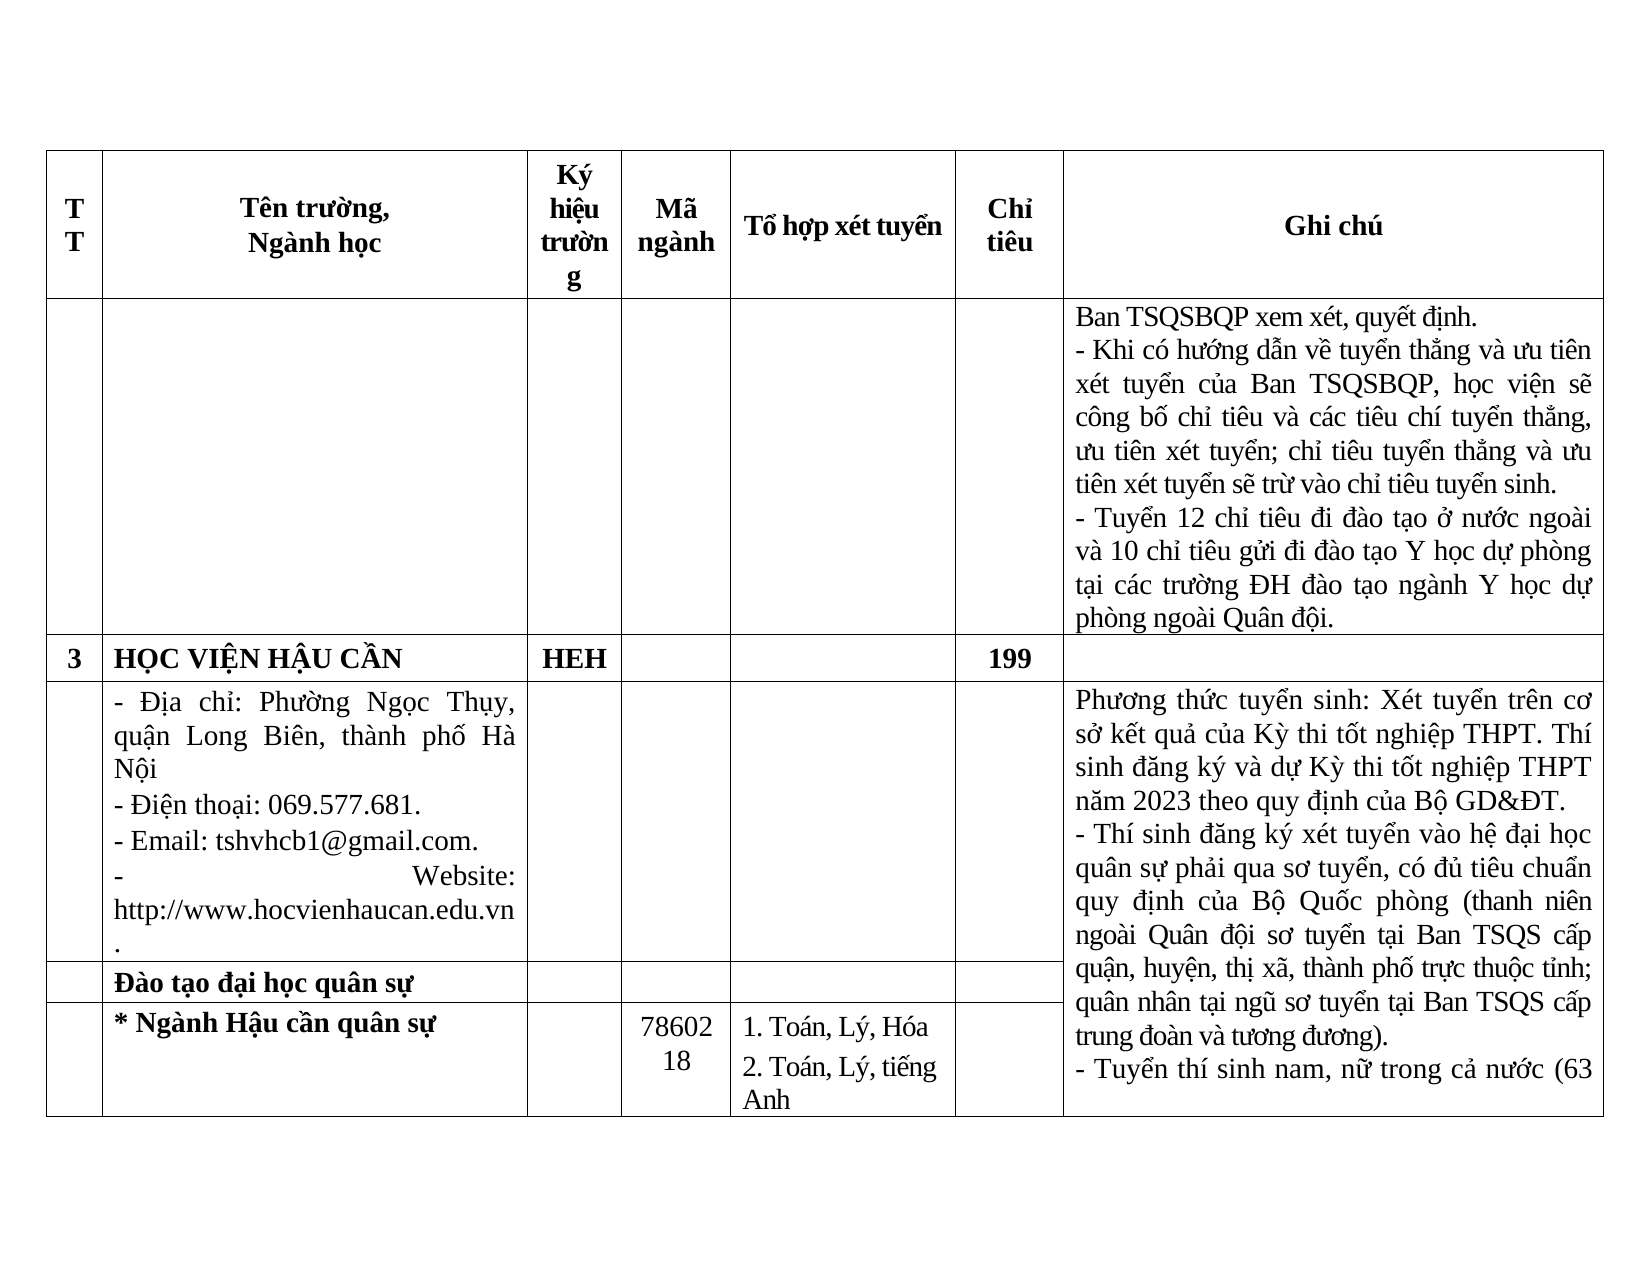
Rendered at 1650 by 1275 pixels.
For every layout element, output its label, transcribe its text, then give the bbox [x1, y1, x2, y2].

table_cell [47, 299, 102, 634]
table_cell [47, 962, 102, 1002]
table_cell [622, 299, 730, 634]
table_cell - Địa chỉ: Phường Ngọc Thụy, quận Long Biên, thành phố Hà Nội - Điện thoại: 069.577.681. - Email: tshvhcb1@gmail.com. - Website: http://www.hocvienhaucan.edu.vn. [103, 682, 527, 961]
table_cell 3 [47, 635, 102, 681]
table_cell 199 [956, 635, 1063, 681]
table_header Ký hiệu trường [528, 151, 621, 298]
table_cell 1. Toán, Lý, Hóa 2. Toán, Lý, tiếng Anh [731, 1003, 955, 1116]
table_cell [528, 299, 621, 634]
table_cell HỌC VIỆN HẬU CẦN [103, 635, 527, 681]
table_cell [956, 962, 1063, 1002]
table_header Tổ hợp xét tuyển [731, 151, 955, 298]
table_cell [731, 635, 955, 681]
table_cell [528, 962, 621, 1002]
table_cell [528, 682, 621, 961]
table_cell [731, 299, 955, 634]
table_cell [622, 962, 730, 1002]
table_cell [731, 962, 955, 1002]
table_cell Phương thức tuyển sinh: Xét tuyển trên cơ sở kết quả của Kỳ thi tốt nghiệp THPT. Thí sinh đăng ký và dự Kỳ thi tốt nghiệp THPT năm 2023 theo quy định của Bộ GD&ĐT. - Thí sinh đăng ký xét tuyển vào hệ đại học quân sự phải qua sơ tuyển, có đủ tiêu chuẩn quy định của Bộ Quốc phòng (thanh niên ngoài Quân đội sơ tuyển tại Ban TSQS cấp quận, huyện, thị xã, thành phố trực thuộc tỉnh; quân nhân tại ngũ sơ tuyển tại Ban TSQS cấp trung đoàn và tương đương). - Tuyển thí sinh nam, nữ trong cả nước (63 tỉnh, thành phố). - Sau khi có kết quả Kỳ thi tốt nghiệp THPT, thí sinh đã nộp hồ sơ sơ tuyển vào học viện được điều chỉnh nguyện vọng đăng ký xét tuyển (nguyện vọng 1) trong nhóm các trường gồm: HV Hải quân, HV Biên phòng, HV PK-KQ (hệ Chỉ huy tham mưu) và các trường sĩ quan: Lục quân 1, Lục quân 2, Chính trị, Đặc công, Pháo binh, Tăng Thiết giáp, Phòng hóa, Thông tin, Công binh theo đúng vùng miền và đối tượng tuyển sinh. - Trong xét tuyển đợt 1, học viện chỉ xét tuyển đối với các thí sinh đăng ký nguyện vọng 1 (nguyện vọng cao nhất) vào trường theo đúng tổ hợp xét tuyển của trường. - Thực hiện một điểm chuẩn chung giữa tổ hợp xét tuyển A00 và tổ hợp xét tuyển A01. - Điểm trúng tuyển: Theo chỉ tiêu của khu vực phía Nam, phía Bắc. - Khi có nhiều thí sinh cùng bằng điểm thực hiện xét tuyển theo các tiêu chí phụ, như phần quy định xét tuyển tiêu chí phụ của Học viện Kỹ thuật quân sự. - Khi có hướng dẫn về tuyển thẳng và ưu tiên xét tuyển của Ban TSQSBQP, học viện sẽ công bố chỉ tiêu và các tiêu chí tuyển thẳng, ưu tiên xét tuyển; chỉ tiêu tuyển thẳng và ưu tiên xét tuyển sẽ trừ vào chỉ tiêu tuyển sinh. - Tuyển 05 chỉ tiêu đi đào tạo ở nước ngoài. [1064, 682, 1603, 1116]
table_cell Đào tạo đại học quân sự [103, 962, 527, 1002]
table_cell [528, 1003, 621, 1116]
table_cell [1064, 635, 1603, 681]
table_header Chỉ tiêu [956, 151, 1063, 298]
table_cell [103, 299, 527, 634]
table_cell [956, 1003, 1063, 1116]
table_cell [622, 635, 730, 681]
table_cell HEH [528, 635, 621, 681]
table_cell [731, 682, 955, 961]
table_header Tên trường, Ngành học [103, 151, 527, 298]
table_cell [956, 682, 1063, 961]
table_cell [956, 299, 1063, 634]
table_header Mã ngành [622, 151, 730, 298]
table_cell [47, 1003, 102, 1116]
table_header TT [47, 151, 102, 298]
table_cell [622, 682, 730, 961]
table_cell * Ngành Hậu cần quân sự [103, 1003, 527, 1116]
table_cell [47, 682, 102, 961]
table_cell 7860218 [622, 1003, 730, 1116]
table_header Ghi chú [1064, 151, 1603, 298]
